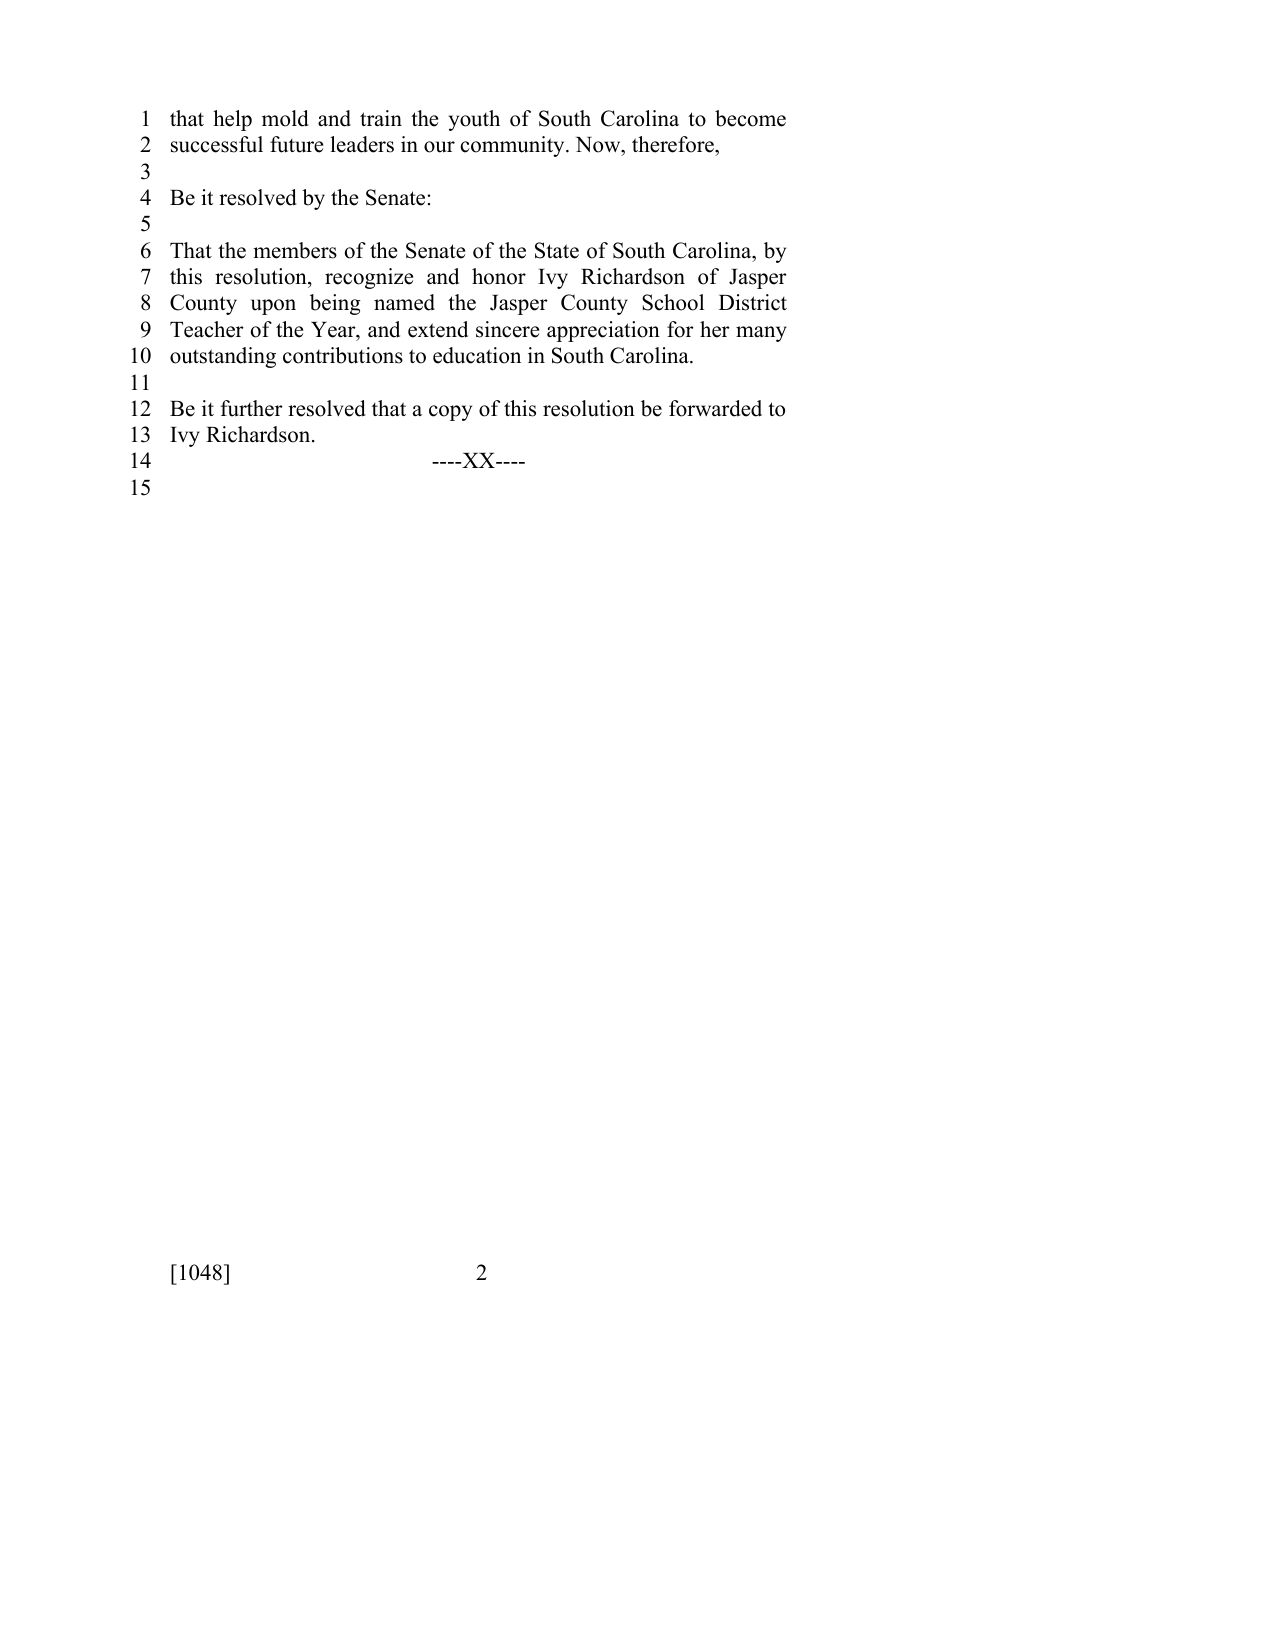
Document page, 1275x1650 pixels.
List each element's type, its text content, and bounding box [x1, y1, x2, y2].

text Be it further resolved that a copy of this resolution be forwarded to Ivy Richardson. [169, 395, 787, 448]
text ----XX---- [169, 448, 787, 474]
text That the members of the Senate of the State of South Carolina, by this resolution, recognize and honor Ivy Richardson of Jasper County upon being named the Jasper County School District Teacher of the Year, and extend sincere appreciation for her many outstanding contributions to education in South Carolina. [169, 237, 787, 368]
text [169, 105, 787, 158]
text Be it resolved by the Senate: [169, 184, 787, 210]
